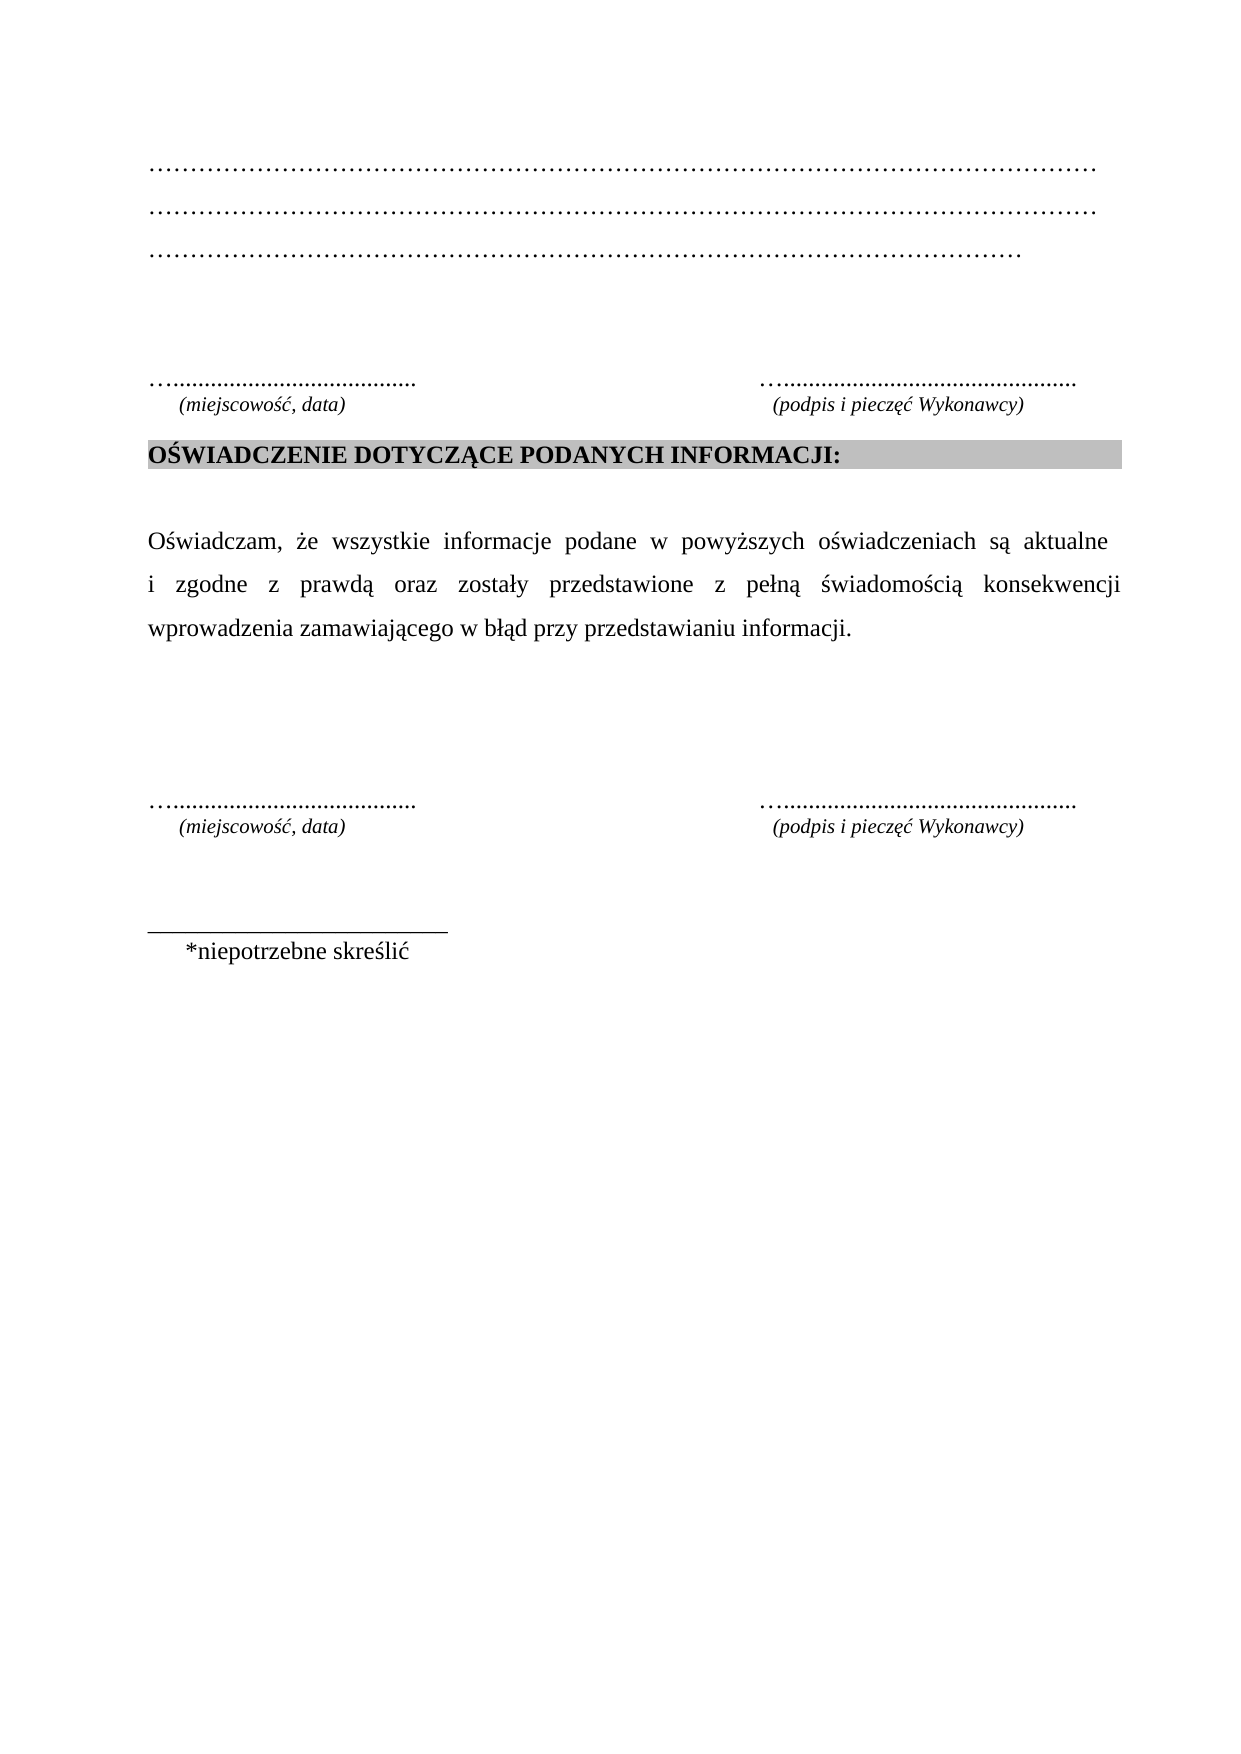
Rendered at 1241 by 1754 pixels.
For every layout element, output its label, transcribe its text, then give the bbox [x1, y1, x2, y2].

text (miejscowość, data) (podpis i pieczęć Wykonawcy) [148, 814, 1122, 838]
text (miejscowość, data) (podpis i pieczęć Wykonawcy) [148, 392, 1122, 416]
text ……………………………………………………………………………………………………………………………………………………………………………………………………………………………………………………………………………………………………… [148, 148, 1122, 263]
text *niepotrzebne skreślić [185, 936, 1122, 964]
text …....................................... …............................................... [148, 363, 1122, 392]
text …....................................... …............................................... [148, 785, 1122, 814]
text OŚWIADCZENIE DOTYCZĄCE PODANYCH INFORMACJI: [148, 440, 1122, 469]
text ________________________ [148, 907, 1122, 936]
text Oświadczam, że wszystkie informacje podane w powyższych oświadczeniach są aktualne i zgodne z prawdą oraz zostały przedstawione z pełną świadomością konsekwencji wprowadzenia zamawiającego w błąd przy przedstawianiu informacji. [148, 526, 1122, 641]
